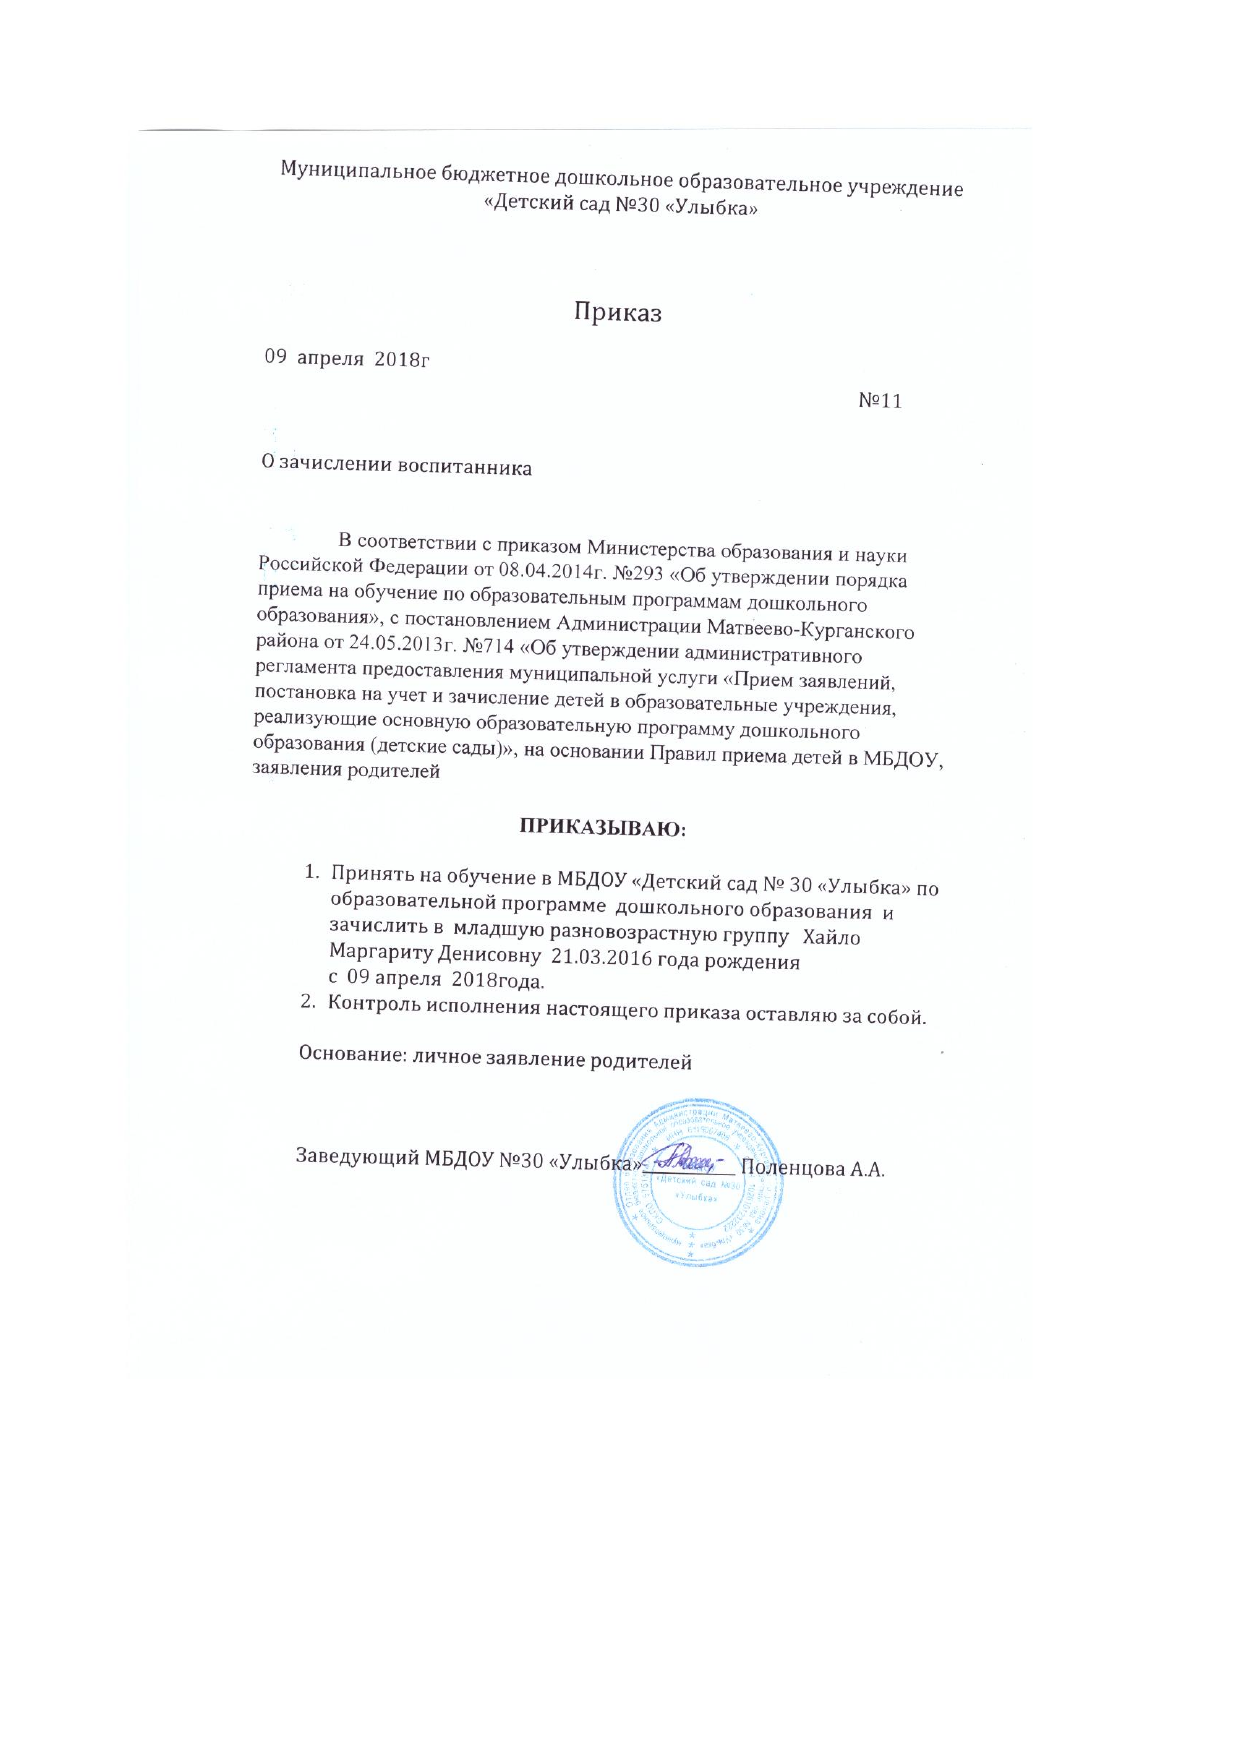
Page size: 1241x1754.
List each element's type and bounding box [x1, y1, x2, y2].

picture [118, 118, 1040, 1636]
